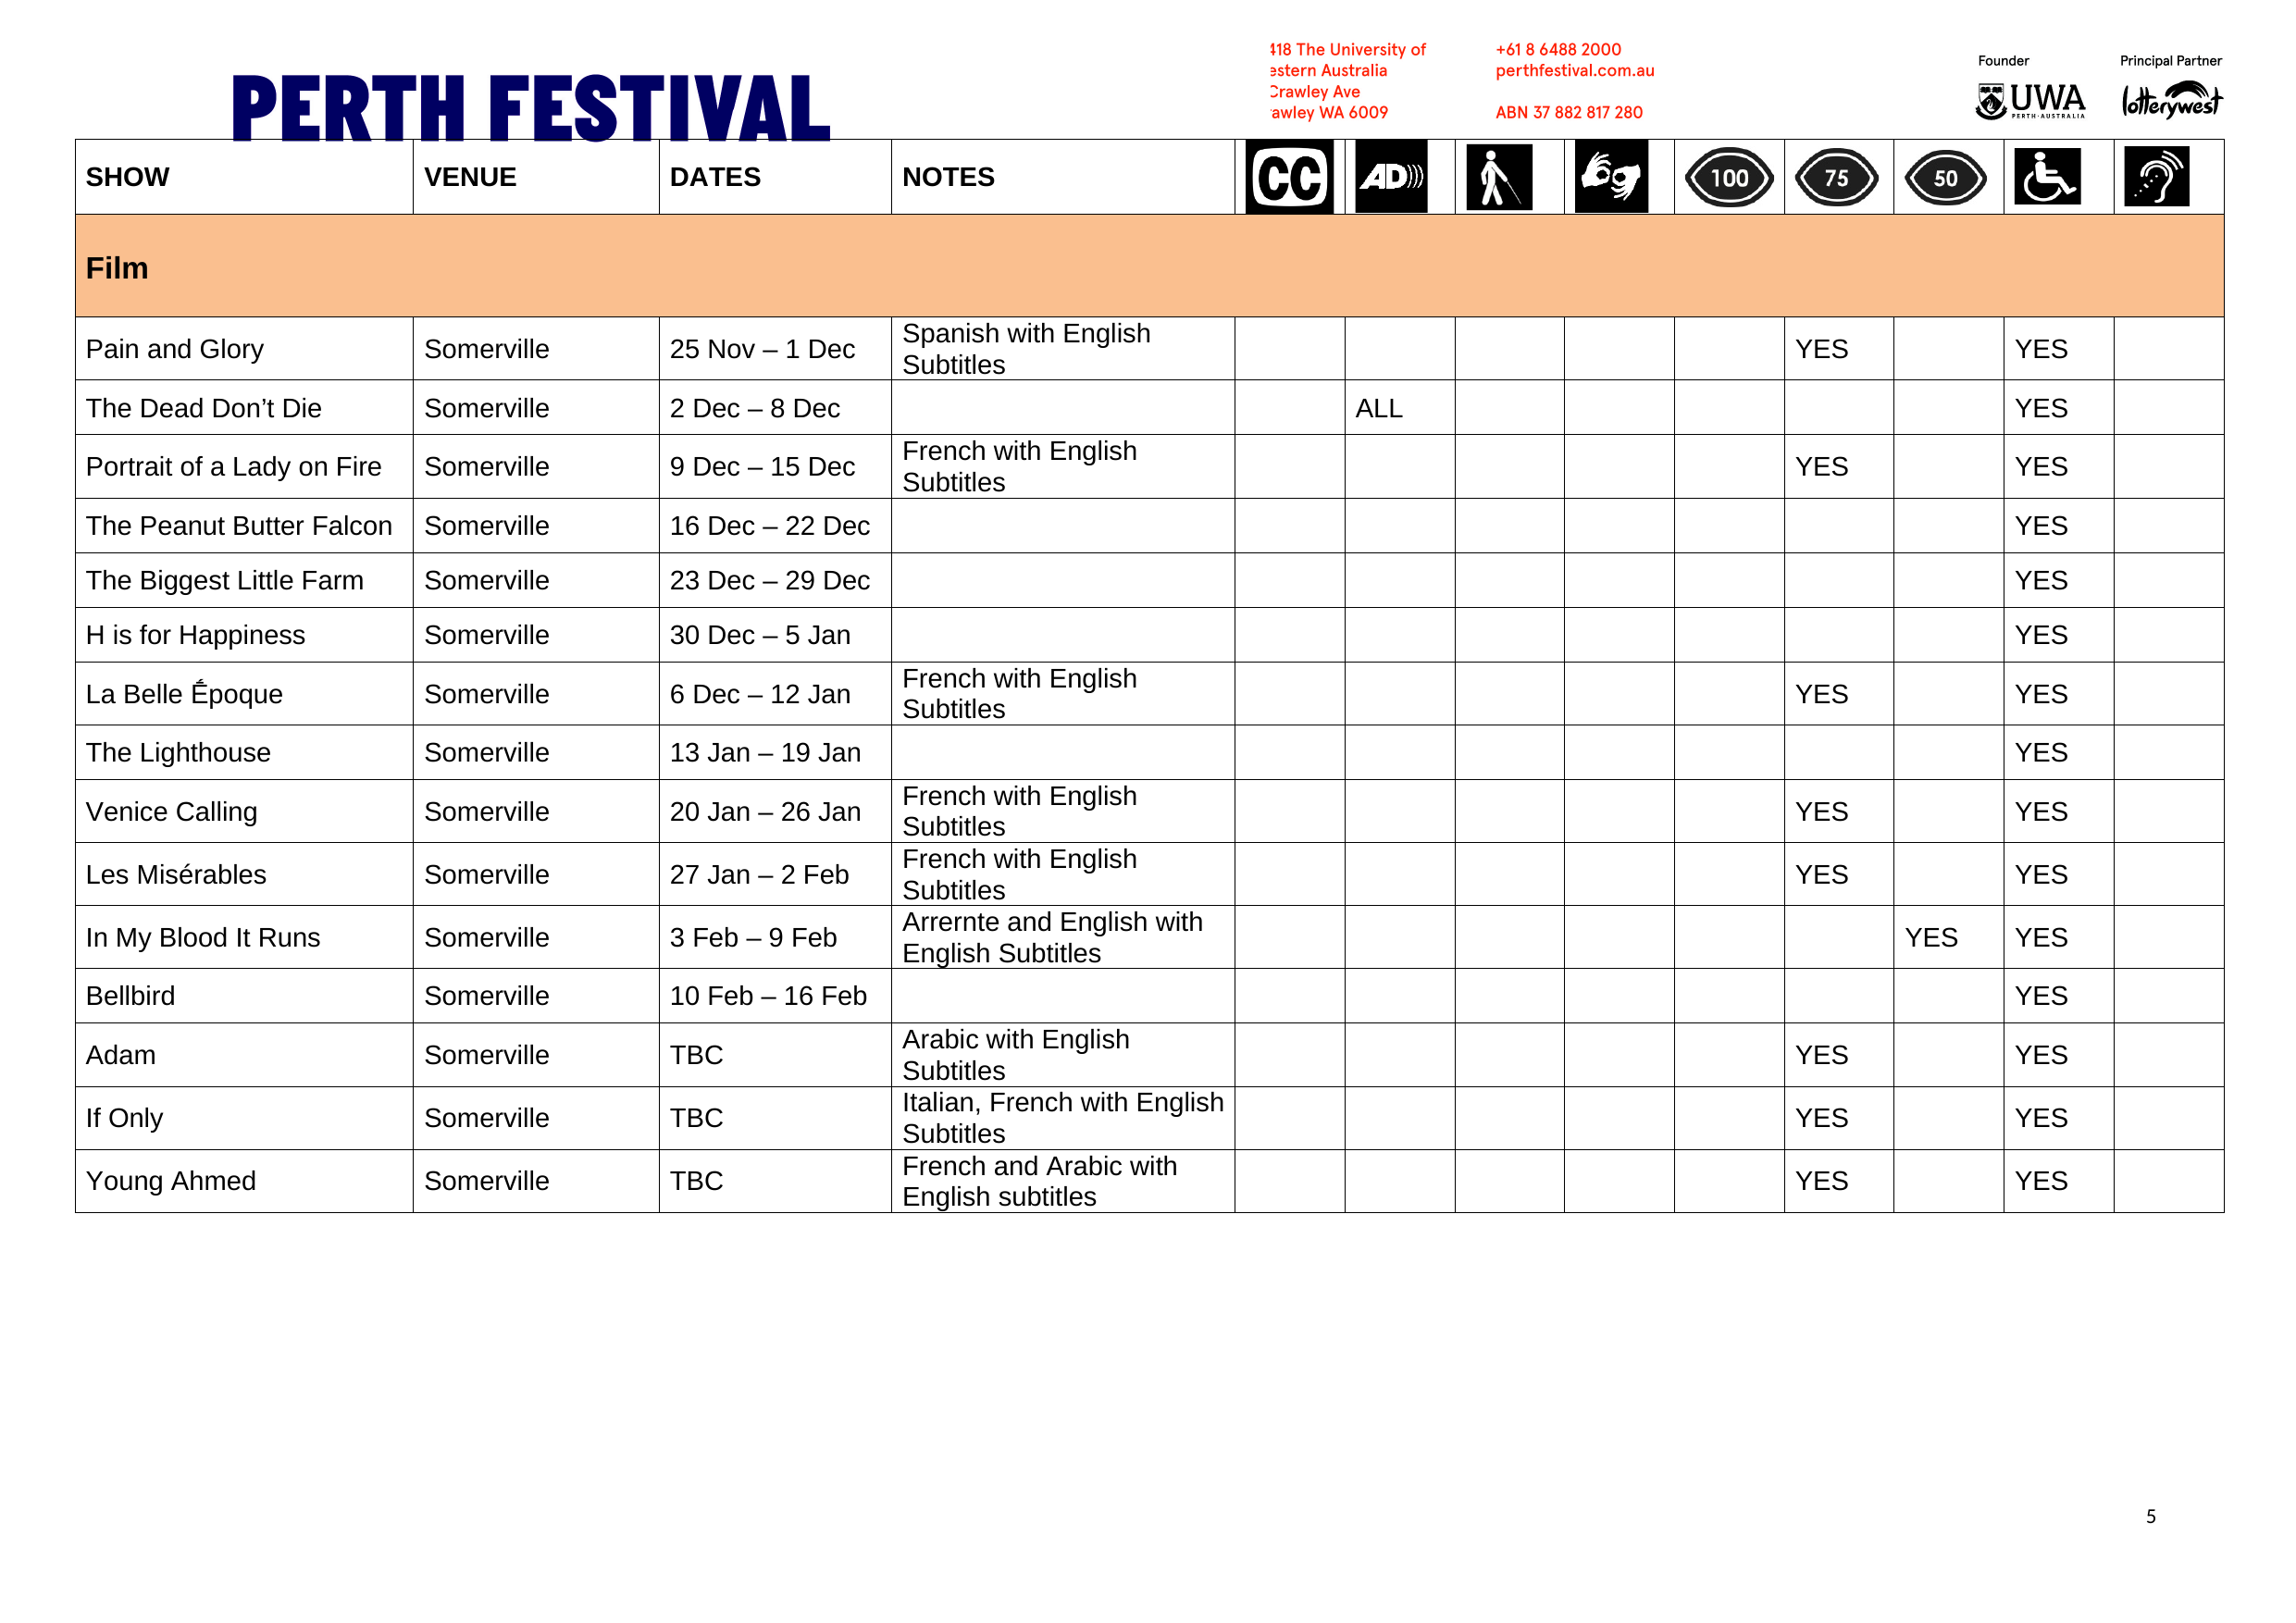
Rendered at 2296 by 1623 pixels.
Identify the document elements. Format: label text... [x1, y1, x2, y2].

table_cell [1235, 780, 1345, 842]
table_header [1565, 140, 1674, 214]
table_cell [1675, 780, 1784, 842]
table_cell [1346, 906, 1455, 968]
table_cell [1235, 906, 1345, 968]
table_cell [1346, 499, 1455, 552]
table_cell The Lighthouse [76, 725, 413, 779]
table_header [1785, 140, 1893, 214]
table_cell YES [2004, 380, 2114, 434]
table_cell [1565, 1150, 1674, 1212]
table_cell Spanish with English Subtitles [892, 317, 1235, 379]
table_cell [1675, 553, 1784, 607]
table_cell YES [2004, 843, 2114, 905]
table_cell [1456, 317, 1564, 379]
table_cell Somerville [414, 317, 659, 379]
table_cell Somerville [414, 499, 659, 552]
table_cell 9 Dec – 15 Dec [660, 435, 891, 497]
table_cell [1675, 725, 1784, 779]
table_cell YES [2004, 1087, 2114, 1149]
table_cell [1894, 969, 2004, 1022]
table_cell YES [1894, 906, 2004, 968]
table_cell [2115, 1023, 2224, 1085]
table_cell [1894, 843, 2004, 905]
table_cell French with English Subtitles [892, 435, 1235, 497]
table_cell [1456, 1150, 1564, 1212]
table_cell [2115, 780, 2224, 842]
table_cell YES [1785, 317, 1893, 379]
table_cell Somerville [414, 553, 659, 607]
table_cell [1894, 499, 2004, 552]
table_cell [1675, 1150, 1784, 1212]
table_cell [1456, 843, 1564, 905]
table_cell Somerville [414, 663, 659, 725]
table_cell [2115, 317, 2224, 379]
table_cell [1456, 780, 1564, 842]
table_cell 13 Jan – 19 Jan [660, 725, 891, 779]
table_cell YES [2004, 969, 2114, 1022]
table_cell [1894, 435, 2004, 497]
table_cell [2115, 499, 2224, 552]
table_cell [1675, 843, 1784, 905]
table_cell TBC [660, 1023, 891, 1085]
table_cell Bellbird [76, 969, 413, 1022]
picture [1575, 140, 1649, 213]
table_header DATES [660, 140, 891, 214]
table_cell YES [2004, 553, 2114, 607]
table_cell [1456, 608, 1564, 662]
table_cell Somerville [414, 969, 659, 1022]
table_cell [1235, 435, 1345, 497]
table_cell [1456, 1023, 1564, 1085]
table_cell Arrernte and English with English Subtitles [892, 906, 1235, 968]
table_cell Adam [76, 1023, 413, 1085]
table_cell [1565, 843, 1674, 905]
table_cell The Peanut Butter Falcon [76, 499, 413, 552]
table_header [1334, 140, 1345, 214]
table_cell [1346, 663, 1455, 725]
table_cell Somerville [414, 1150, 659, 1212]
table_cell TBC [660, 1150, 891, 1212]
table_cell Young Ahmed [76, 1150, 413, 1212]
table_cell [1235, 725, 1345, 779]
table_cell Portrait of a Lady on Fire [76, 435, 413, 497]
table_cell [1894, 725, 2004, 779]
table_cell [1785, 553, 1893, 607]
table_cell [1785, 499, 1893, 552]
table_cell [1235, 1150, 1345, 1212]
table_cell 23 Dec – 29 Dec [660, 553, 891, 607]
table_header [2004, 140, 2114, 214]
table_cell [1235, 1023, 1345, 1085]
table_cell [1456, 553, 1564, 607]
table_cell 25 Nov – 1 Dec [660, 317, 891, 379]
table_header SHOW [76, 140, 413, 214]
table_cell [1346, 725, 1455, 779]
table_cell [1565, 499, 1674, 552]
table_cell [1565, 608, 1674, 662]
table_cell 16 Dec – 22 Dec [660, 499, 891, 552]
picture [1684, 146, 1775, 207]
table_cell [2115, 843, 2224, 905]
table_cell Somerville [414, 1023, 659, 1085]
table_cell YES [1785, 1023, 1893, 1085]
table_cell ALL [1346, 380, 1455, 434]
table_cell [1346, 317, 1455, 379]
table_cell [1235, 317, 1345, 379]
picture [2014, 148, 2081, 204]
table_header [1456, 140, 1564, 214]
picture [1794, 146, 1880, 206]
table_cell [1565, 317, 1674, 379]
table_cell YES [2004, 1150, 2114, 1212]
table_cell [1675, 608, 1784, 662]
table_cell Somerville [414, 380, 659, 434]
table_cell [2115, 435, 2224, 497]
table_cell [1565, 1087, 1674, 1149]
table_cell [1565, 435, 1674, 497]
table_cell [1894, 380, 2004, 434]
table_cell [1565, 1023, 1674, 1085]
table_cell [1456, 725, 1564, 779]
table_cell [1565, 553, 1674, 607]
table_header NOTES [892, 140, 1235, 214]
table_cell [1346, 843, 1455, 905]
table_cell French and Arabic with English subtitles [892, 1150, 1235, 1212]
table_cell La Belle Ḗpoque [76, 663, 413, 725]
table_cell YES [1785, 663, 1893, 725]
table_cell YES [1785, 1150, 1893, 1212]
table_cell Les Misérables [76, 843, 413, 905]
table_cell Somerville [414, 435, 659, 497]
table_cell [1785, 725, 1893, 779]
table_cell In My Blood It Runs [76, 906, 413, 968]
picture [1465, 142, 1533, 211]
table_cell [1894, 780, 2004, 842]
table_cell [1565, 780, 1674, 842]
table_cell 10 Feb – 16 Feb [660, 969, 891, 1022]
table_cell Film [76, 215, 2224, 316]
table_cell [1346, 608, 1455, 662]
table_cell Somerville [414, 906, 659, 968]
table_cell [1785, 608, 1893, 662]
table_cell [1675, 435, 1784, 497]
table_cell Venice Calling [76, 780, 413, 842]
table_cell [892, 725, 1235, 779]
table_cell [892, 553, 1235, 607]
table_cell [2115, 1087, 2224, 1149]
table_cell [1675, 663, 1784, 725]
table_cell Somerville [414, 780, 659, 842]
table_cell [1565, 969, 1674, 1022]
table_cell [1235, 553, 1345, 607]
table_header [1235, 140, 1246, 214]
table_cell Arabic with English Subtitles [892, 1023, 1235, 1085]
table_cell [1894, 553, 2004, 607]
table_cell [1675, 380, 1784, 434]
table_cell Italian, French with English Subtitles [892, 1087, 1235, 1149]
table_header VENUE [414, 140, 659, 214]
table_cell [1346, 435, 1455, 497]
table_cell [1235, 608, 1345, 662]
table_cell French with English Subtitles [892, 780, 1235, 842]
table_cell [1675, 906, 1784, 968]
picture [1355, 140, 1428, 213]
table_cell [1565, 906, 1674, 968]
table_cell TBC [660, 1087, 891, 1149]
table_cell [1456, 969, 1564, 1022]
table_cell [892, 380, 1235, 434]
table_cell [1675, 1023, 1784, 1085]
table_cell [2115, 608, 2224, 662]
table_cell [1565, 725, 1674, 779]
table_cell YES [1785, 843, 1893, 905]
table_cell [1894, 1023, 2004, 1085]
table_cell The Dead Don’t Die [76, 380, 413, 434]
table_cell Somerville [414, 608, 659, 662]
table_cell YES [2004, 663, 2114, 725]
table_cell [1675, 969, 1784, 1022]
table_cell Somerville [414, 725, 659, 779]
table_cell [1235, 380, 1345, 434]
table_cell Somerville [414, 843, 659, 905]
picture [1246, 140, 1334, 214]
table_cell YES [1785, 435, 1893, 497]
table_cell 3 Feb – 9 Feb [660, 906, 891, 968]
table_cell [1456, 663, 1564, 725]
table_header [2115, 140, 2224, 214]
table_cell YES [2004, 1023, 2114, 1085]
table_cell [892, 969, 1235, 1022]
table_cell [2115, 906, 2224, 968]
table_cell 27 Jan – 2 Feb [660, 843, 891, 905]
table_cell 6 Dec – 12 Jan [660, 663, 891, 725]
table_cell [2115, 663, 2224, 725]
table_header [1346, 140, 1455, 214]
table_cell [2115, 553, 2224, 607]
table_cell French with English Subtitles [892, 663, 1235, 725]
picture [194, 6, 2287, 148]
table_cell If Only [76, 1087, 413, 1149]
table_cell Somerville [414, 1087, 659, 1149]
table_cell YES [1785, 780, 1893, 842]
table_cell [1894, 317, 2004, 379]
table_cell [1675, 499, 1784, 552]
table_cell [1235, 969, 1345, 1022]
table_cell [1785, 906, 1893, 968]
table_cell YES [1785, 1087, 1893, 1149]
table_cell [1456, 499, 1564, 552]
table_cell [1894, 663, 2004, 725]
table_header [1894, 140, 2004, 214]
table_cell The Biggest Little Farm [76, 553, 413, 607]
table_cell [1675, 317, 1784, 379]
table_cell YES [2004, 780, 2114, 842]
picture [1905, 148, 1988, 205]
table_cell [2115, 969, 2224, 1022]
table_cell [1785, 380, 1893, 434]
table_cell YES [2004, 725, 2114, 779]
table_cell [1565, 663, 1674, 725]
table_cell [1346, 1023, 1455, 1085]
table_cell YES [2004, 608, 2114, 662]
table_cell [2115, 1150, 2224, 1212]
table_cell [2115, 380, 2224, 434]
table_cell [1235, 843, 1345, 905]
table_cell French with English Subtitles [892, 843, 1235, 905]
table_cell YES [2004, 499, 2114, 552]
table_cell YES [2004, 317, 2114, 379]
table_cell YES [2004, 906, 2114, 968]
table_cell [2115, 725, 2224, 779]
table_header [1675, 140, 1784, 214]
table_cell [1346, 969, 1455, 1022]
table_cell [892, 499, 1235, 552]
table_cell [1346, 553, 1455, 607]
table_cell [1456, 1087, 1564, 1149]
table_cell [1346, 1087, 1455, 1149]
table_cell [1456, 906, 1564, 968]
table_cell [1894, 1150, 2004, 1212]
table_cell 2 Dec – 8 Dec [660, 380, 891, 434]
table_cell [892, 608, 1235, 662]
table_cell [1456, 435, 1564, 497]
table_cell [1894, 608, 2004, 662]
table_cell [1346, 1150, 1455, 1212]
table_cell [1565, 380, 1674, 434]
table_cell [1346, 780, 1455, 842]
table_cell [1675, 1087, 1784, 1149]
table_cell [1235, 663, 1345, 725]
table_cell 20 Jan – 26 Jan [660, 780, 891, 842]
table_cell [1785, 969, 1893, 1022]
table_cell Pain and Glory [76, 317, 413, 379]
table_cell 30 Dec – 5 Jan [660, 608, 891, 662]
picture [2124, 146, 2190, 206]
table_cell [1235, 499, 1345, 552]
table_cell [1456, 380, 1564, 434]
table_cell [1235, 1087, 1345, 1149]
table_cell YES [2004, 435, 2114, 497]
table_cell [1894, 1087, 2004, 1149]
table_cell H is for Happiness [76, 608, 413, 662]
